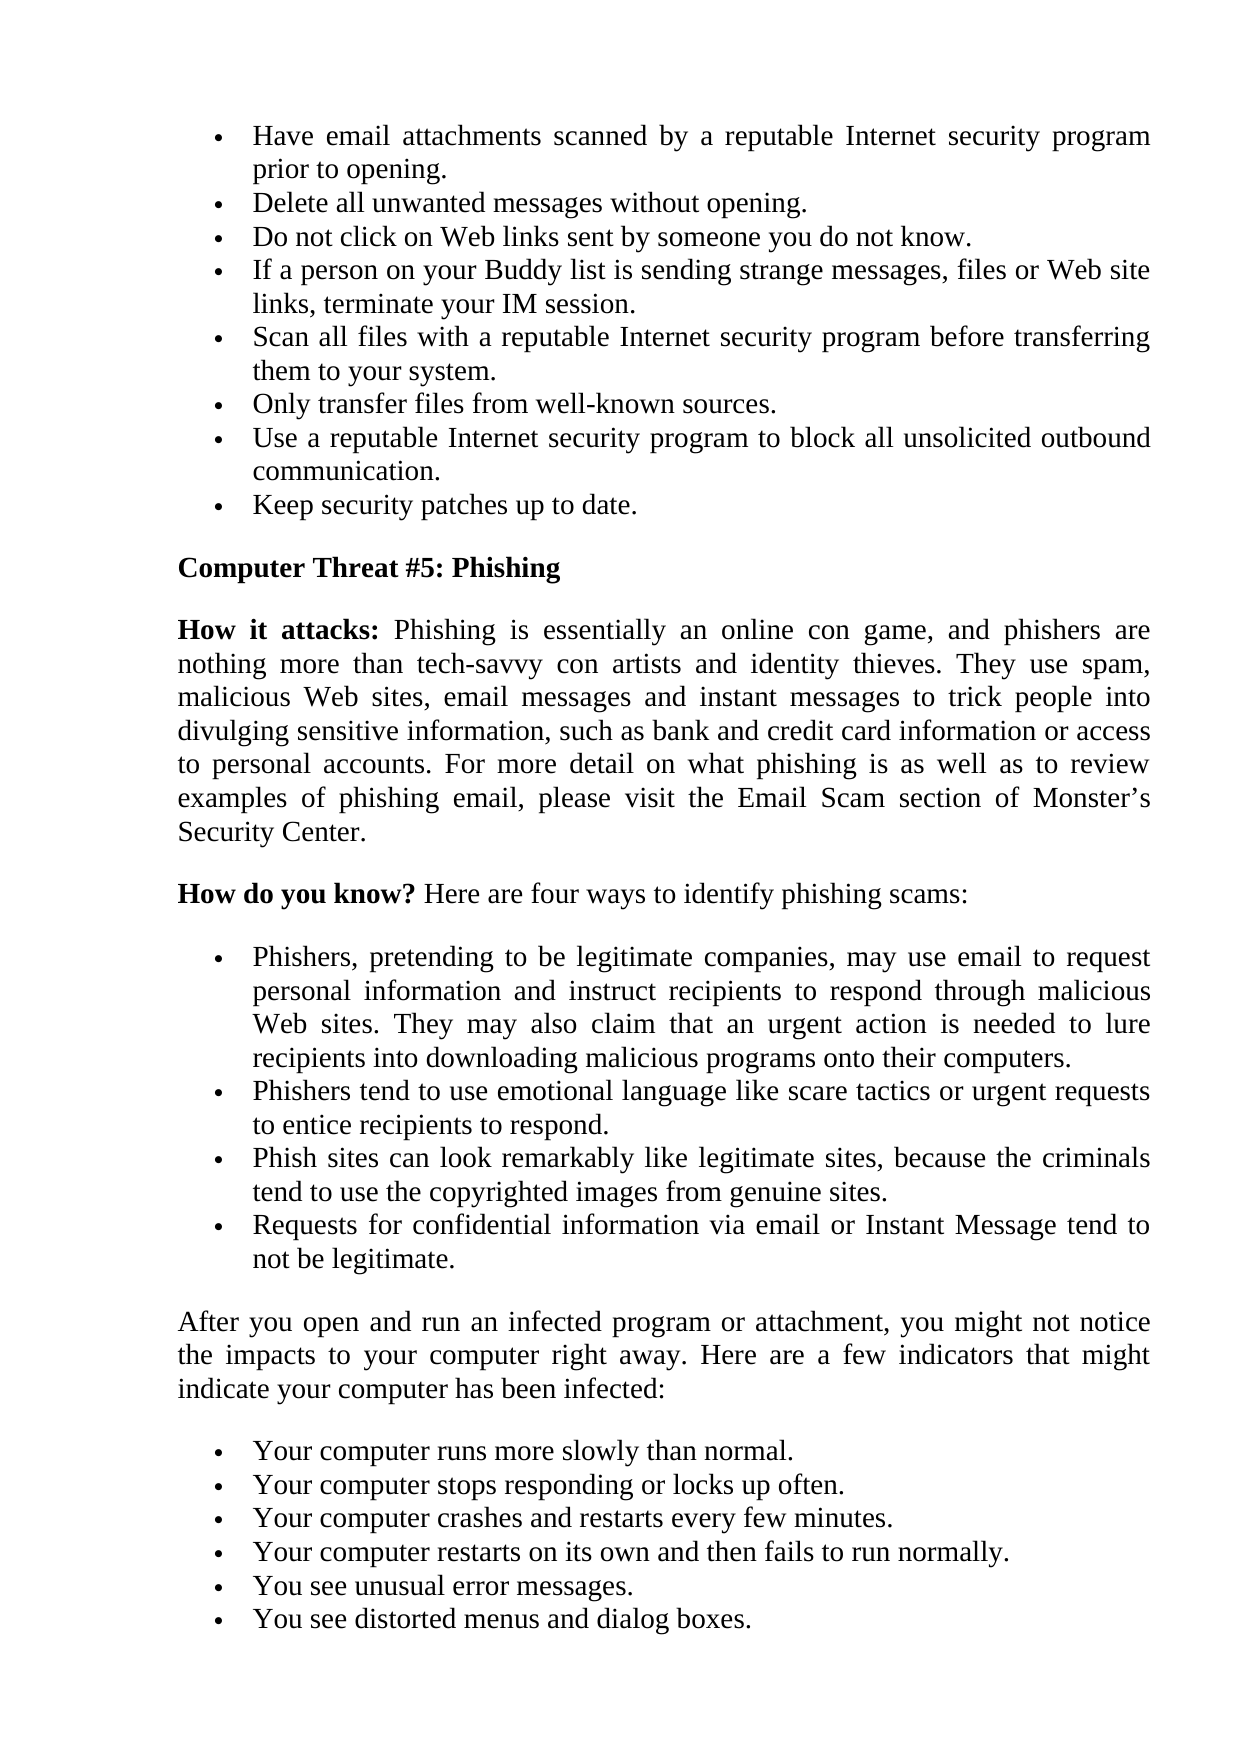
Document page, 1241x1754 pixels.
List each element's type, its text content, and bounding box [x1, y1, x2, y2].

list Only transfer files from well-known sources. [215, 386, 1152, 420]
list Delete all unwanted messages without opening. [215, 185, 1152, 219]
list Use a reputable Internet security program to block all unsolicited outbound communication. [215, 420, 1152, 487]
list You see distorted menus and dialog boxes. [215, 1601, 1152, 1635]
text After you open and run an infected program or attachment, you might not notice the impacts to your computer right away. Here are a few indicators that might indicate your computer has been infected: [177, 1304, 1152, 1404]
list Do not click on Web links sent by someone you do not know. [215, 219, 1152, 252]
list Your computer crashes and restarts every few minutes. [215, 1501, 1152, 1534]
list Phishers, pretending to be legitimate companies, may use email to request personal information and instruct recipients to respond through malicious Web sites. They may also claim that an urgent action is needed to lure recipients into downloading malicious programs onto their computers. [215, 939, 1152, 1073]
list Your computer stops responding or locks up often. [215, 1467, 1152, 1501]
text Computer Threat #5: Phishing [177, 550, 1152, 583]
list Scan all files with a reputable Internet security program before transferring them to your system. [215, 319, 1152, 386]
list You see unusual error messages. [215, 1568, 1152, 1601]
list Your computer restarts on its own and then fails to run normally. [215, 1534, 1152, 1568]
list Phish sites can look remarkably like legitimate sites, because the criminals tend to use the copyrighted images from genuine sites. [215, 1140, 1152, 1207]
list If a person on your Buddy list is sending strange messages, files or Web site links, terminate your IM session. [215, 252, 1152, 319]
list Phishers tend to use emotional language like scare tactics or urgent requests to entice recipients to respond. [215, 1073, 1152, 1140]
list Your computer runs more slowly than normal. [215, 1433, 1152, 1467]
list Requests for confidential information via email or Instant Message tend to not be legitimate. [215, 1207, 1152, 1274]
list Have email attachments scanned by a reputable Internet security program prior to opening. [215, 118, 1152, 185]
list Keep security patches up to date. [215, 487, 1152, 521]
text How do you know? Here are four ways to identify phishing scams: [177, 876, 1152, 910]
text How it attacks: Phishing is essentially an online con game, and phishers are nothing more than tech-savvy con artists and identity thieves. They use spam, malicious Web sites, email messages and instant messages to trick people into divulging sensitive information, such as bank and credit card information or access to personal accounts. For more detail on what phishing is as well as to review examples of phishing email, please visit the Email Scam section of Monster’s Security Center. [177, 612, 1152, 847]
